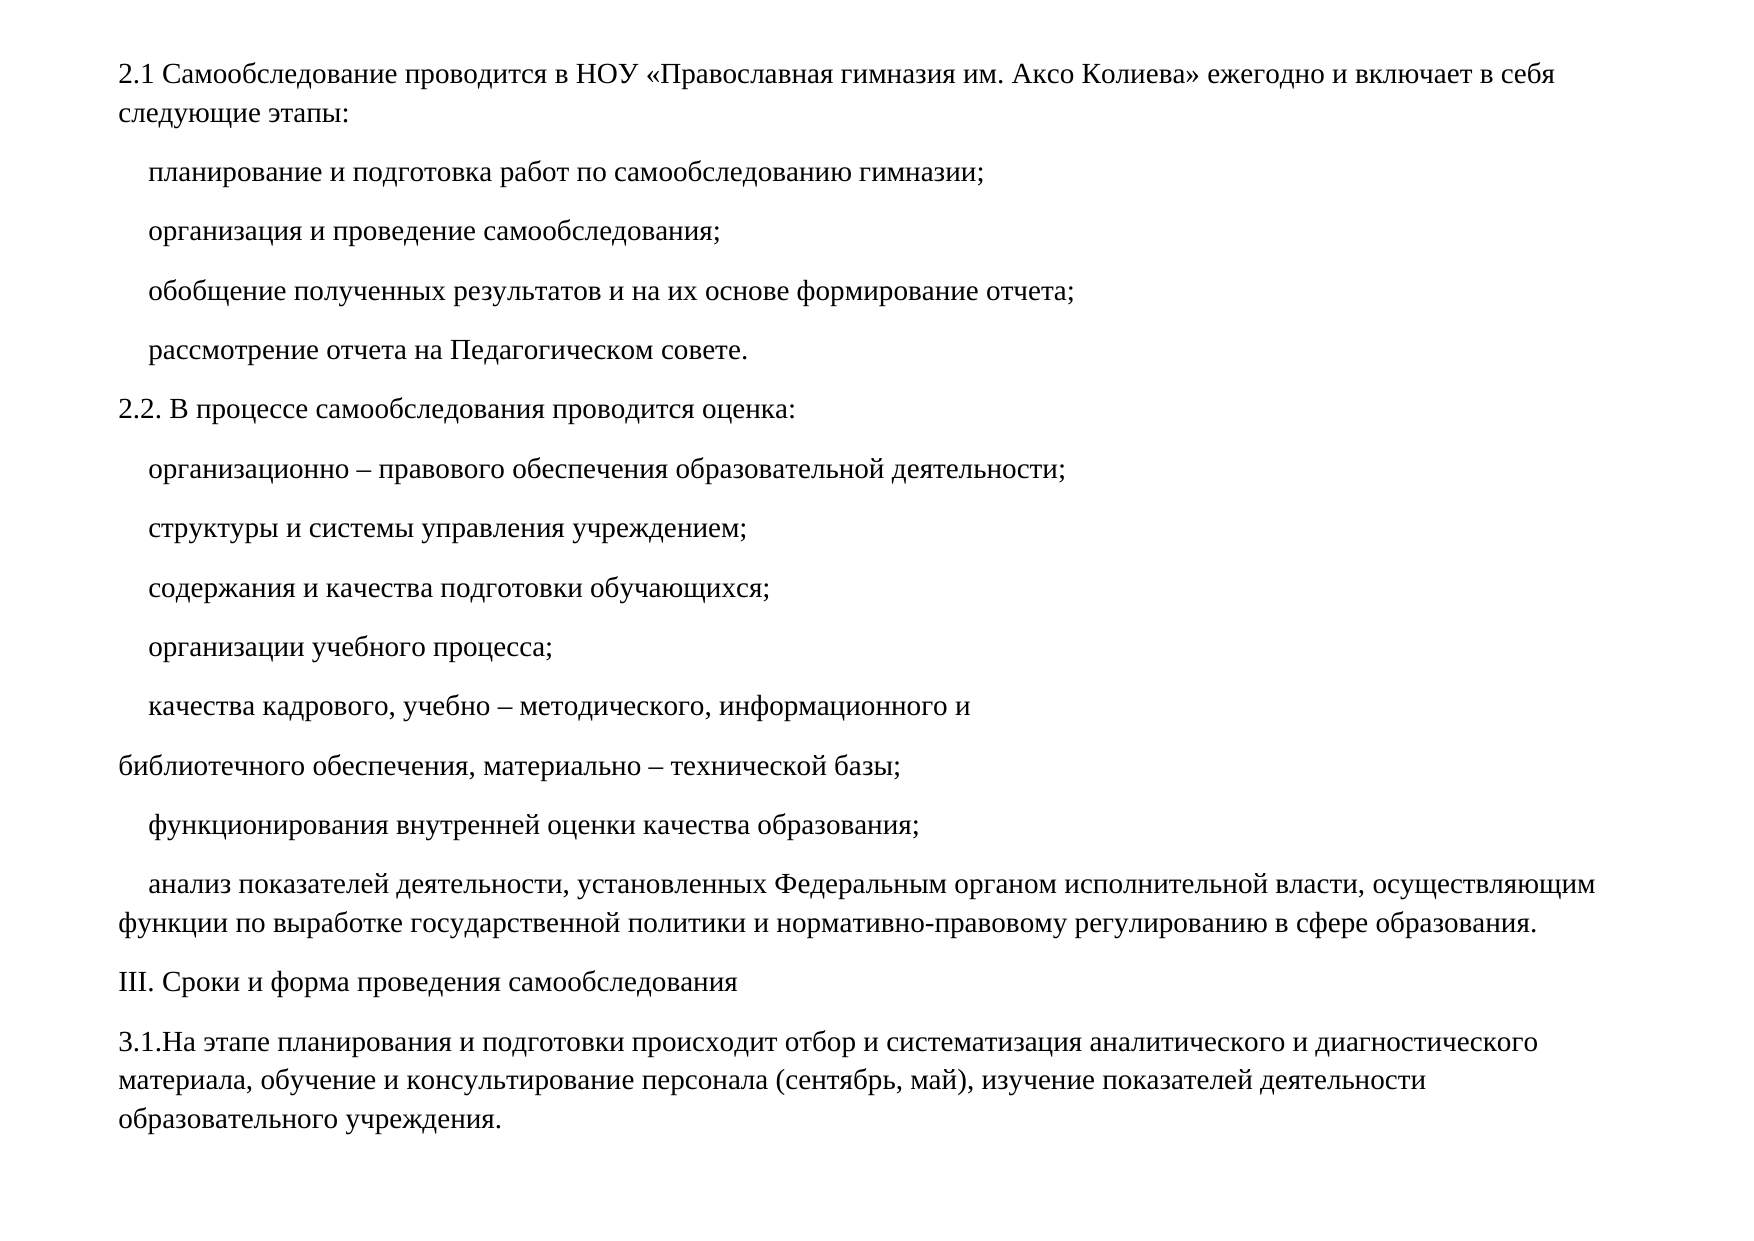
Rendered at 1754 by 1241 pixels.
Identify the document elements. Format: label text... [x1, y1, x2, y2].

text  качества кадрового, учебно – методического, информационного и [118, 688, 1636, 722]
text III. Сроки и форма проведения самообследования [118, 964, 1636, 998]
text  организации учебного процесса; [118, 629, 1636, 663]
text 2.1 Самообследование проводится в НОУ «Православная гимназия им. Аксо Колиева» ежегодно и включает в себя следующие этапы: [118, 56, 1636, 128]
text  структуры и системы управления учреждением; [118, 510, 1636, 544]
text  анализ показателей деятельности, установленных Федеральным органом исполнительной власти, осуществляющим функции по выработке государственной политики и нормативно-правовому регулированию в сфере образования. [118, 867, 1636, 939]
text библиотечного обеспечения, материально – технической базы; [118, 748, 1636, 781]
text  рассмотрение отчета на Педагогическом совете. [118, 332, 1636, 366]
text  обобщение полученных результатов и на их основе формирование отчета; [118, 273, 1636, 306]
text  содержания и качества подготовки обучающихся; [118, 570, 1636, 603]
text 3.1.На этапе планирования и подготовки происходит отбор и систематизация аналитического и диагностического материала, обучение и консультирование персонала (сентябрь, май), изучение показателей деятельности образовательного учреждения. [118, 1024, 1636, 1134]
text  функционирования внутренней оценки качества образования; [118, 807, 1636, 841]
text 2.2. В процессе самообследования проводится оценка: [118, 392, 1636, 425]
text  организационно – правового обеспечения образовательной деятельности; [118, 451, 1636, 484]
text  организация и проведение самообследования; [118, 213, 1636, 247]
text  планирование и подготовка работ по самообследованию гимназии; [118, 154, 1636, 188]
